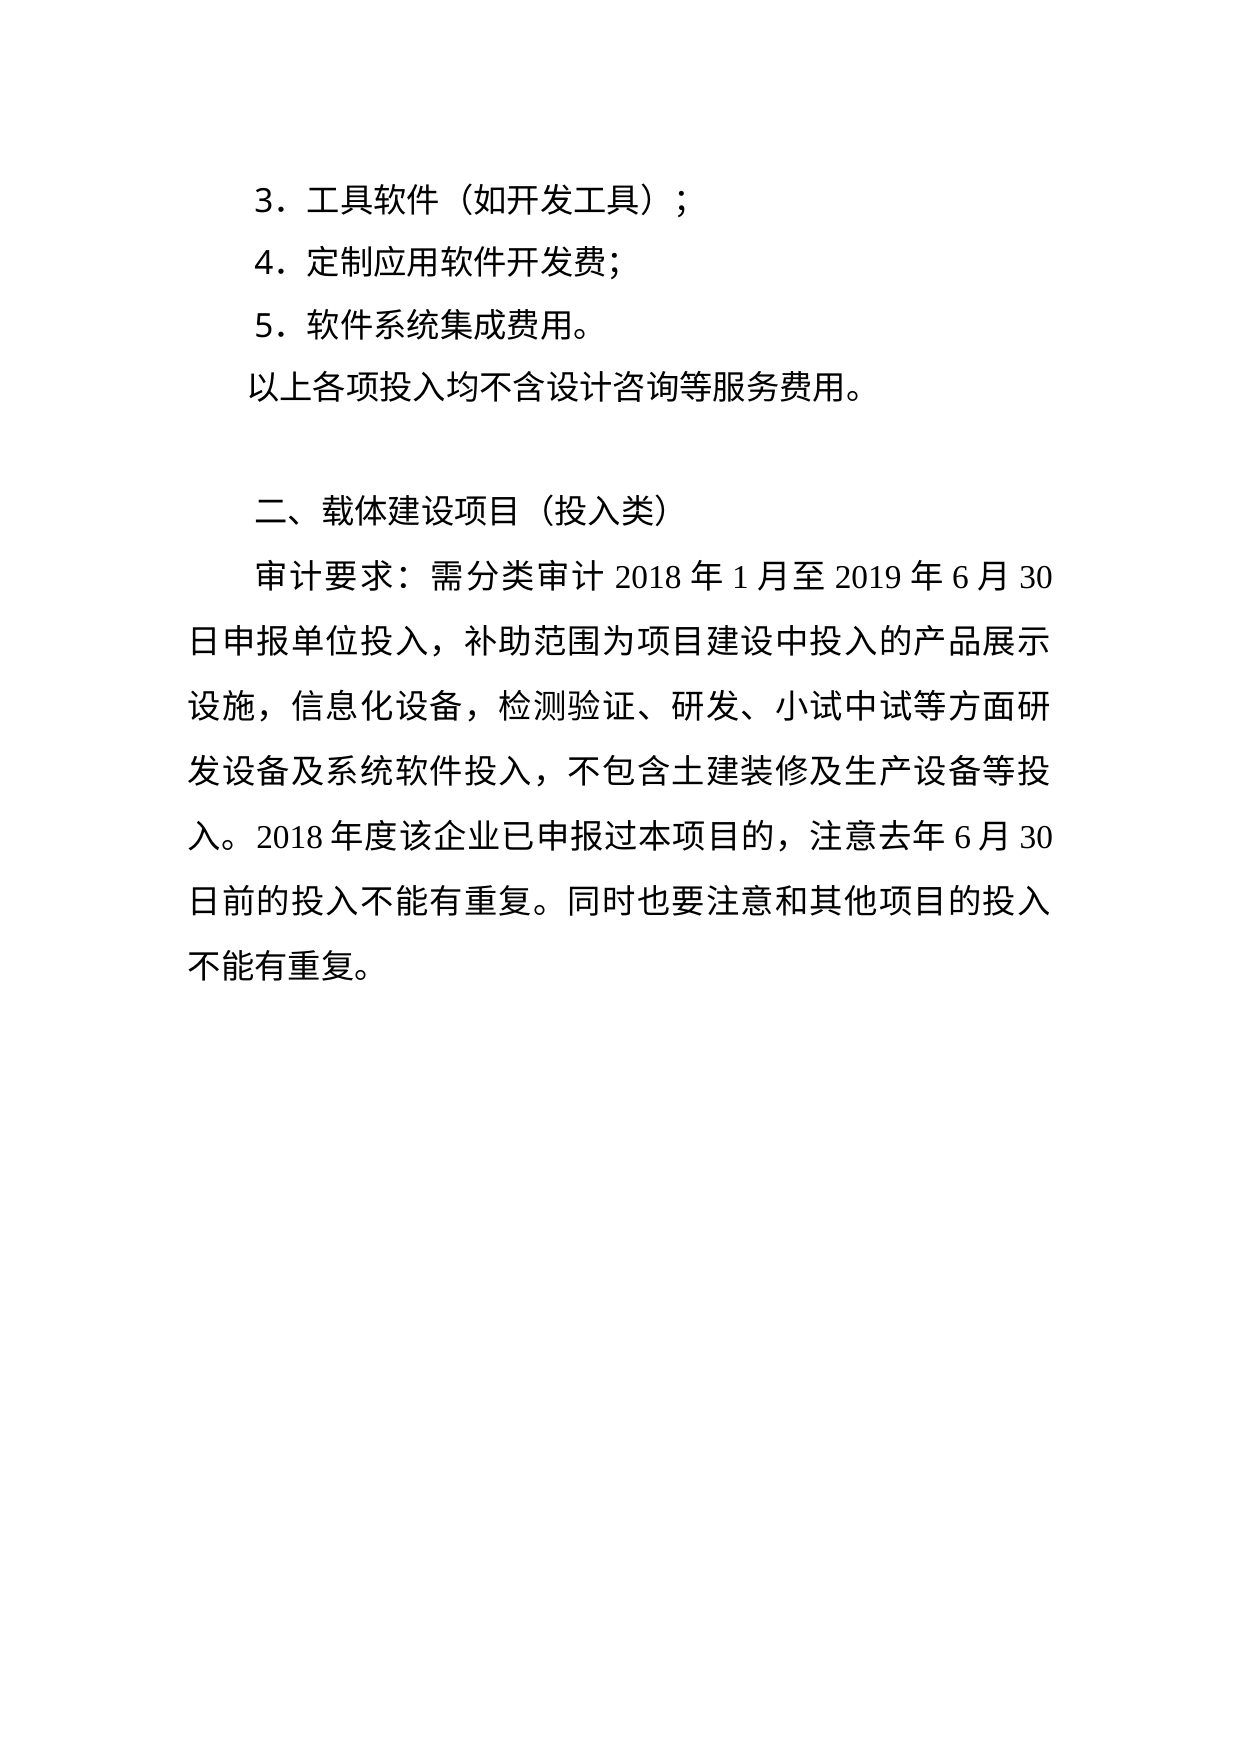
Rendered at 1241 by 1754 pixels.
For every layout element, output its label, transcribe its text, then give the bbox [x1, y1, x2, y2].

text 二、载体建设项目（投入类） [187, 477, 1053, 542]
text 审计要求：需分类审计2018年1月至2019年6月30日申报单位投入，补助范围为项目建设中投入的产品展示设施，信息化设备，检测验证、研发、小试中试等方面研发设备及系统软件投入，不包含土建装修及生产设备等投入。2018年度该企业已申报过本项目的，注意去年6月30日前的投入不能有重复。同时也要注意和其他项目的投入不能有重复。 [187, 542, 1053, 997]
text 4．定制应用软件开发费； [187, 224, 1053, 287]
text 以上各项投入均不含设计咨询等服务费用。 [246, 349, 1053, 412]
text 3．工具软件（如开发工具）； [187, 162, 1053, 224]
text 5．软件系统集成费用。 [187, 287, 1053, 349]
